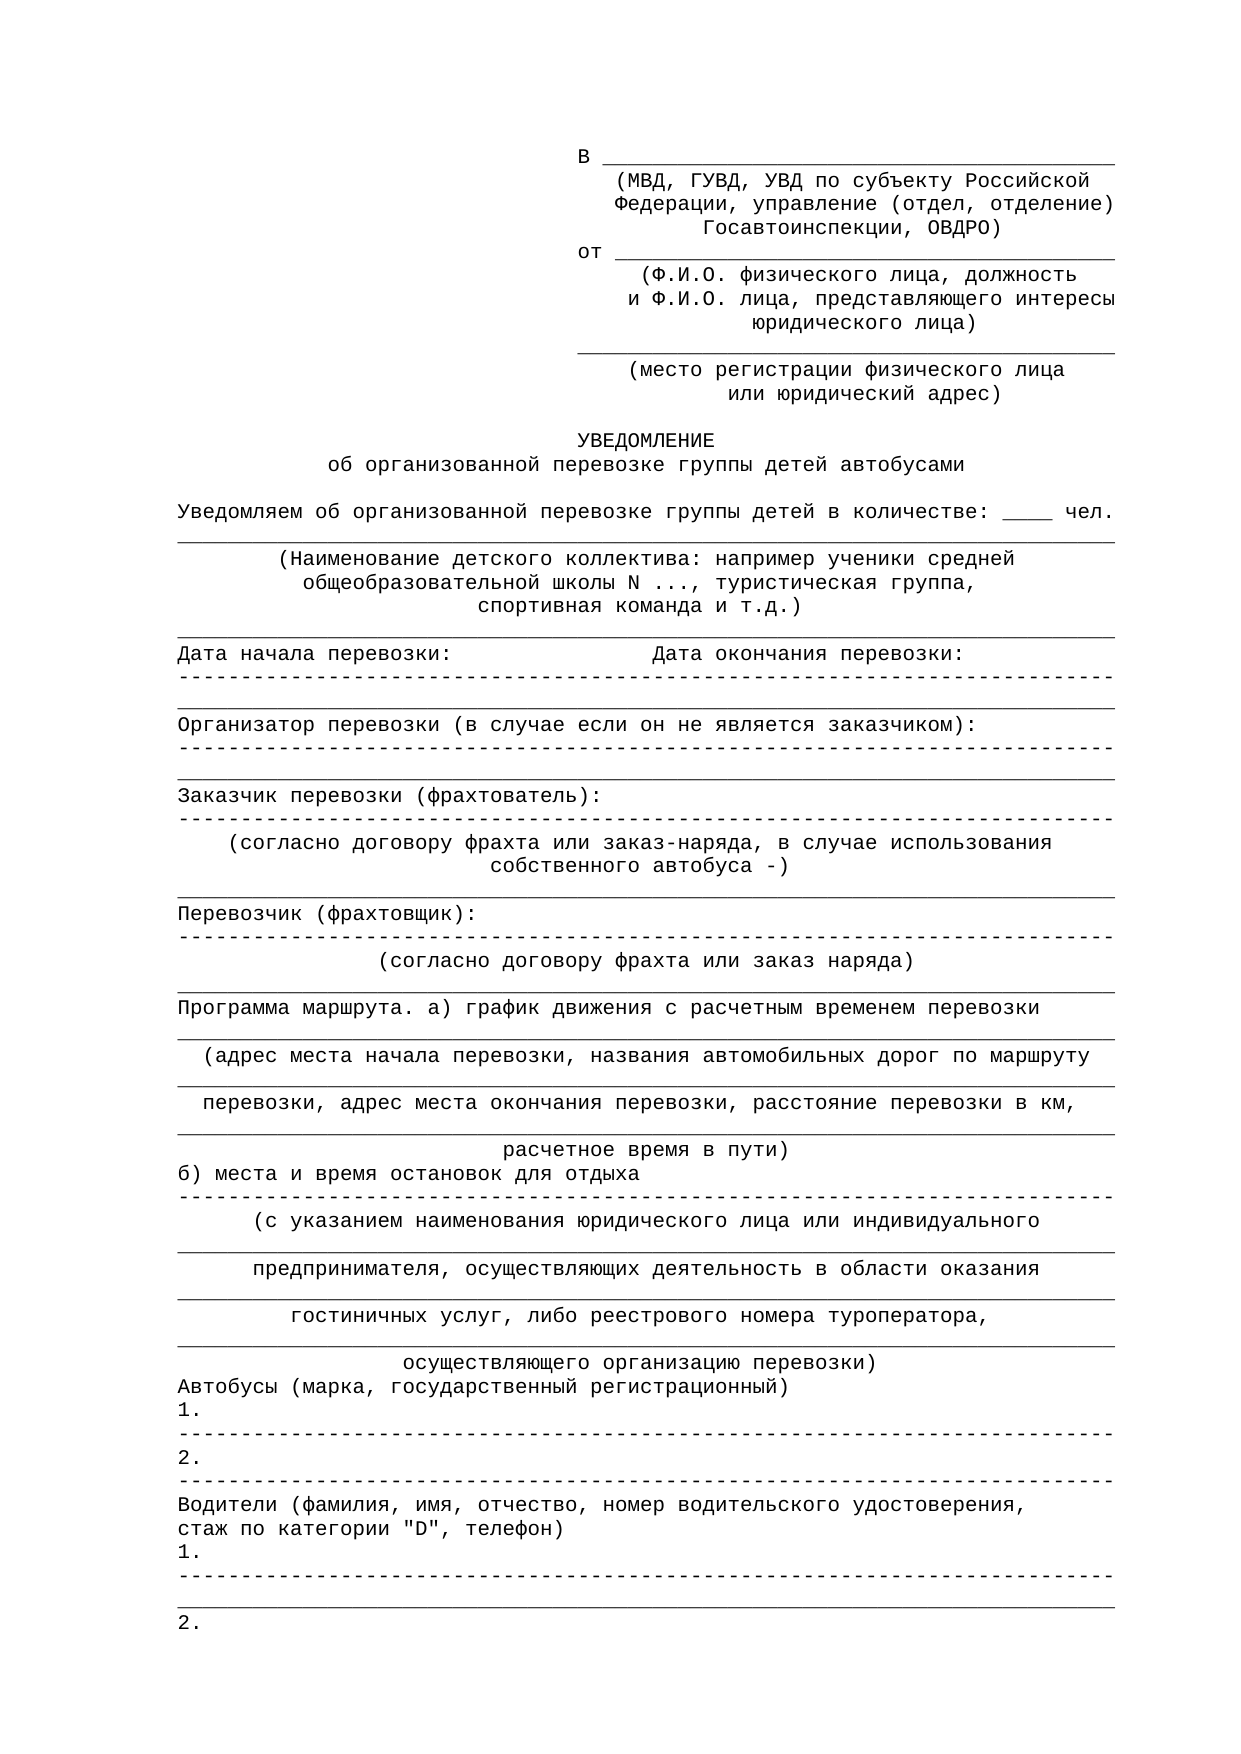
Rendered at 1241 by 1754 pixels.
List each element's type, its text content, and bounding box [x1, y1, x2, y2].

text ___________________________________________________________________________ [177, 1588, 1152, 1612]
text Организатор перевозки (в случае если он не является заказчиком): [177, 714, 1152, 737]
text гостиничных услуг, либо реестрового номера туроператора, [177, 1305, 1152, 1328]
text Дата начала перевозки: Дата окончания перевозки: [177, 643, 1152, 666]
text расчетное время в пути) [177, 1139, 1152, 1163]
text (Ф.И.О. физического лица, должность [177, 264, 1152, 288]
text 2. [177, 1612, 1152, 1636]
text (Наименование детского коллектива: например ученики средней [177, 548, 1152, 572]
text ___________________________________________________________________________ [177, 690, 1152, 714]
text стаж по категории "D", телефон) [177, 1518, 1152, 1541]
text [177, 1565, 1152, 1588]
text осуществляющего организацию перевозки) [177, 1352, 1152, 1376]
text от ________________________________________ [177, 241, 1152, 264]
text Заказчик перевозки (фрахтователь): [177, 784, 1152, 808]
text ___________________________________________________________________________ [177, 1234, 1152, 1257]
text и Ф.И.О. лица, представляющего интересы [177, 288, 1152, 312]
text (согласно договору фрахта или заказ наряда) [177, 950, 1152, 974]
text Госавтоинспекции, ОВДРО) [177, 217, 1152, 241]
text 2. [177, 1447, 1152, 1470]
text УВЕДОМЛЕНИЕ [177, 430, 1152, 453]
text (с указанием наименования юридического лица или индивидуального [177, 1210, 1152, 1234]
text Автобусы (марка, государственный регистрационный) [177, 1376, 1152, 1399]
text ___________________________________________________________________________ [177, 1021, 1152, 1045]
text --------------------------------------------------------------------------- [177, 1470, 1152, 1494]
text ___________________________________________________________________________ [177, 1281, 1152, 1305]
text (согласно договору фрахта или заказ-наряда, в случае использования [177, 832, 1152, 856]
text Уведомляем об организованной перевозке группы детей в количестве: ____ чел. [177, 501, 1152, 524]
text Программа маршрута. а) график движения с расчетным временем перевозки [177, 997, 1152, 1021]
text ___________________________________________________________________________ [177, 619, 1152, 643]
text б) места и время остановок для отдыха [177, 1163, 1152, 1187]
text --------------------------------------------------------------------------- [177, 737, 1152, 761]
text (место регистрации физического лица [177, 359, 1152, 383]
text ___________________________________________________________________________ [177, 879, 1152, 903]
text Перевозчик (фрахтовщик): [177, 903, 1152, 926]
text ___________________________________________________________________________ [177, 524, 1152, 548]
text --------------------------------------------------------------------------- [177, 808, 1152, 832]
text ___________________________________________________________________________ [177, 1068, 1152, 1092]
text --------------------------------------------------------------------------- [177, 1187, 1152, 1210]
text собственного автобуса -) [177, 856, 1152, 879]
text --------------------------------------------------------------------------- [177, 1423, 1152, 1447]
text 1. [177, 1541, 1152, 1565]
text --------------------------------------------------------------------------- [177, 666, 1152, 690]
text спортивная команда и т.д.) [177, 595, 1152, 619]
text --------------------------------------------------------------------------- [177, 926, 1152, 950]
text предпринимателя, осуществляющих деятельность в области оказания [177, 1257, 1152, 1281]
text или юридический адрес) [177, 383, 1152, 406]
text ___________________________________________________________________________ [177, 974, 1152, 997]
text 1. [177, 1399, 1152, 1423]
text ___________________________________________________________________________ [177, 761, 1152, 784]
text В _________________________________________ [177, 146, 1152, 170]
text ___________________________________________________________________________ [177, 1116, 1152, 1139]
text Федерации, управление (отдел, отделение) [177, 193, 1152, 217]
text об организованной перевозке группы детей автобусами [177, 453, 1152, 477]
text ___________________________________________________________________________ [177, 1328, 1152, 1352]
text ___________________________________________ [177, 335, 1152, 359]
text (адрес места начала перевозки, названия автомобильных дорог по маршруту [177, 1045, 1152, 1068]
text (МВД, ГУВД, УВД по субъекту Российской [177, 170, 1152, 193]
text Водители (фамилия, имя, отчество, номер водительского удостоверения, [177, 1494, 1152, 1518]
text общеобразовательной школы N ..., туристическая группа, [177, 572, 1152, 595]
text юридического лица) [177, 312, 1152, 335]
text перевозки, адрес места окончания перевозки, расстояние перевозки в км, [177, 1092, 1152, 1116]
